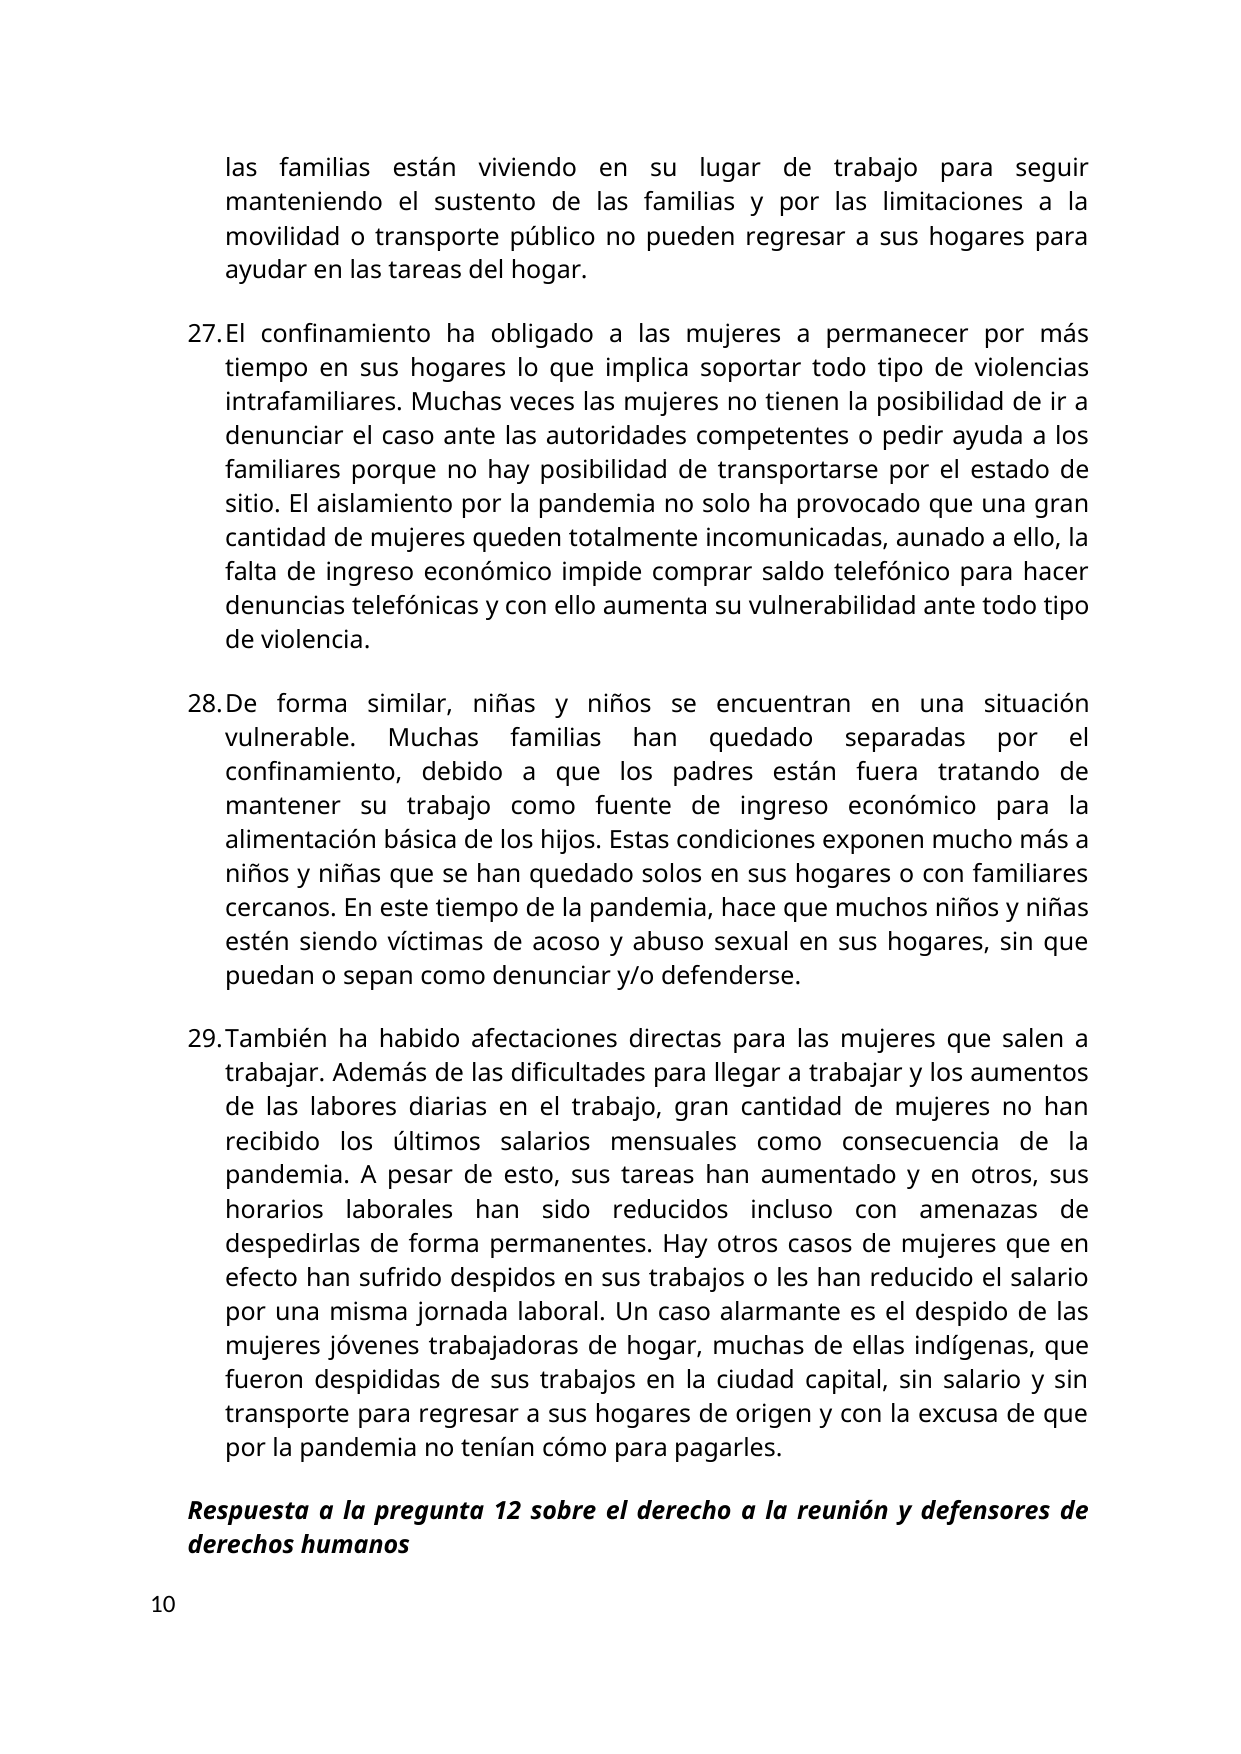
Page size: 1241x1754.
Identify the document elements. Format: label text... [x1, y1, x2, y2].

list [187, 150, 1090, 286]
list De forma similar, niñas y niños se encuentran en una situación vulnerable. Muchas familias han quedado separadas por el confinamiento, debido a que los padres están fuera tratando de mantener su trabajo como fuente de ingreso económico para la alimentación básica de los hijos. Estas condiciones exponen mucho más a niños y niñas que se han quedado solos en sus hogares o con familiares cercanos. En este tiempo de la pandemia, hace que muchos niños y niñas estén siendo víctimas de acoso y abuso sexual en sus hogares, sin que puedan o sepan como denunciar y/o defenderse. [187, 685, 1090, 992]
list El confinamiento ha obligado a las mujeres a permanecer por más tiempo en sus hogares lo que implica soportar todo tipo de violencias intrafamiliares. Muchas veces las mujeres no tienen la posibilidad de ir a denunciar el caso ante las autoridades competentes o pedir ayuda a los familiares porque no hay posibilidad de transportarse por el estado de sitio. El aislamiento por la pandemia no solo ha provocado que una gran cantidad de mujeres queden totalmente incomunicadas, aunado a ello, la falta de ingreso económico impide comprar saldo telefónico para hacer denuncias telefónicas y con ello aumenta su vulnerabilidad ante todo tipo de violencia. [187, 315, 1090, 656]
list También ha habido afectaciones directas para las mujeres que salen a trabajar. Además de las dificultades para llegar a trabajar y los aumentos de las labores diarias en el trabajo, gran cantidad de mujeres no han recibido los últimos salarios mensuales como consecuencia de la pandemia. A pesar de esto, sus tareas han aumentado y en otros, sus horarios laborales han sido reducidos incluso con amenazas de despedirlas de forma permanentes. Hay otros casos de mujeres que en efecto han sufrido despidos en sus trabajos o les han reducido el salario por una misma jornada laboral. Un caso alarmante es el despido de las mujeres jóvenes trabajadoras de hogar, muchas de ellas indígenas, que fueron despididas de sus trabajos en la ciudad capital, sin salario y sin transporte para regresar a sus hogares de origen y con la excusa de que por la pandemia no tenían cómo para pagarles. [187, 1021, 1090, 1464]
text Respuesta a la pregunta 12 sobre el derecho a la reunión y defensores de derechos humanos [187, 1493, 1090, 1561]
